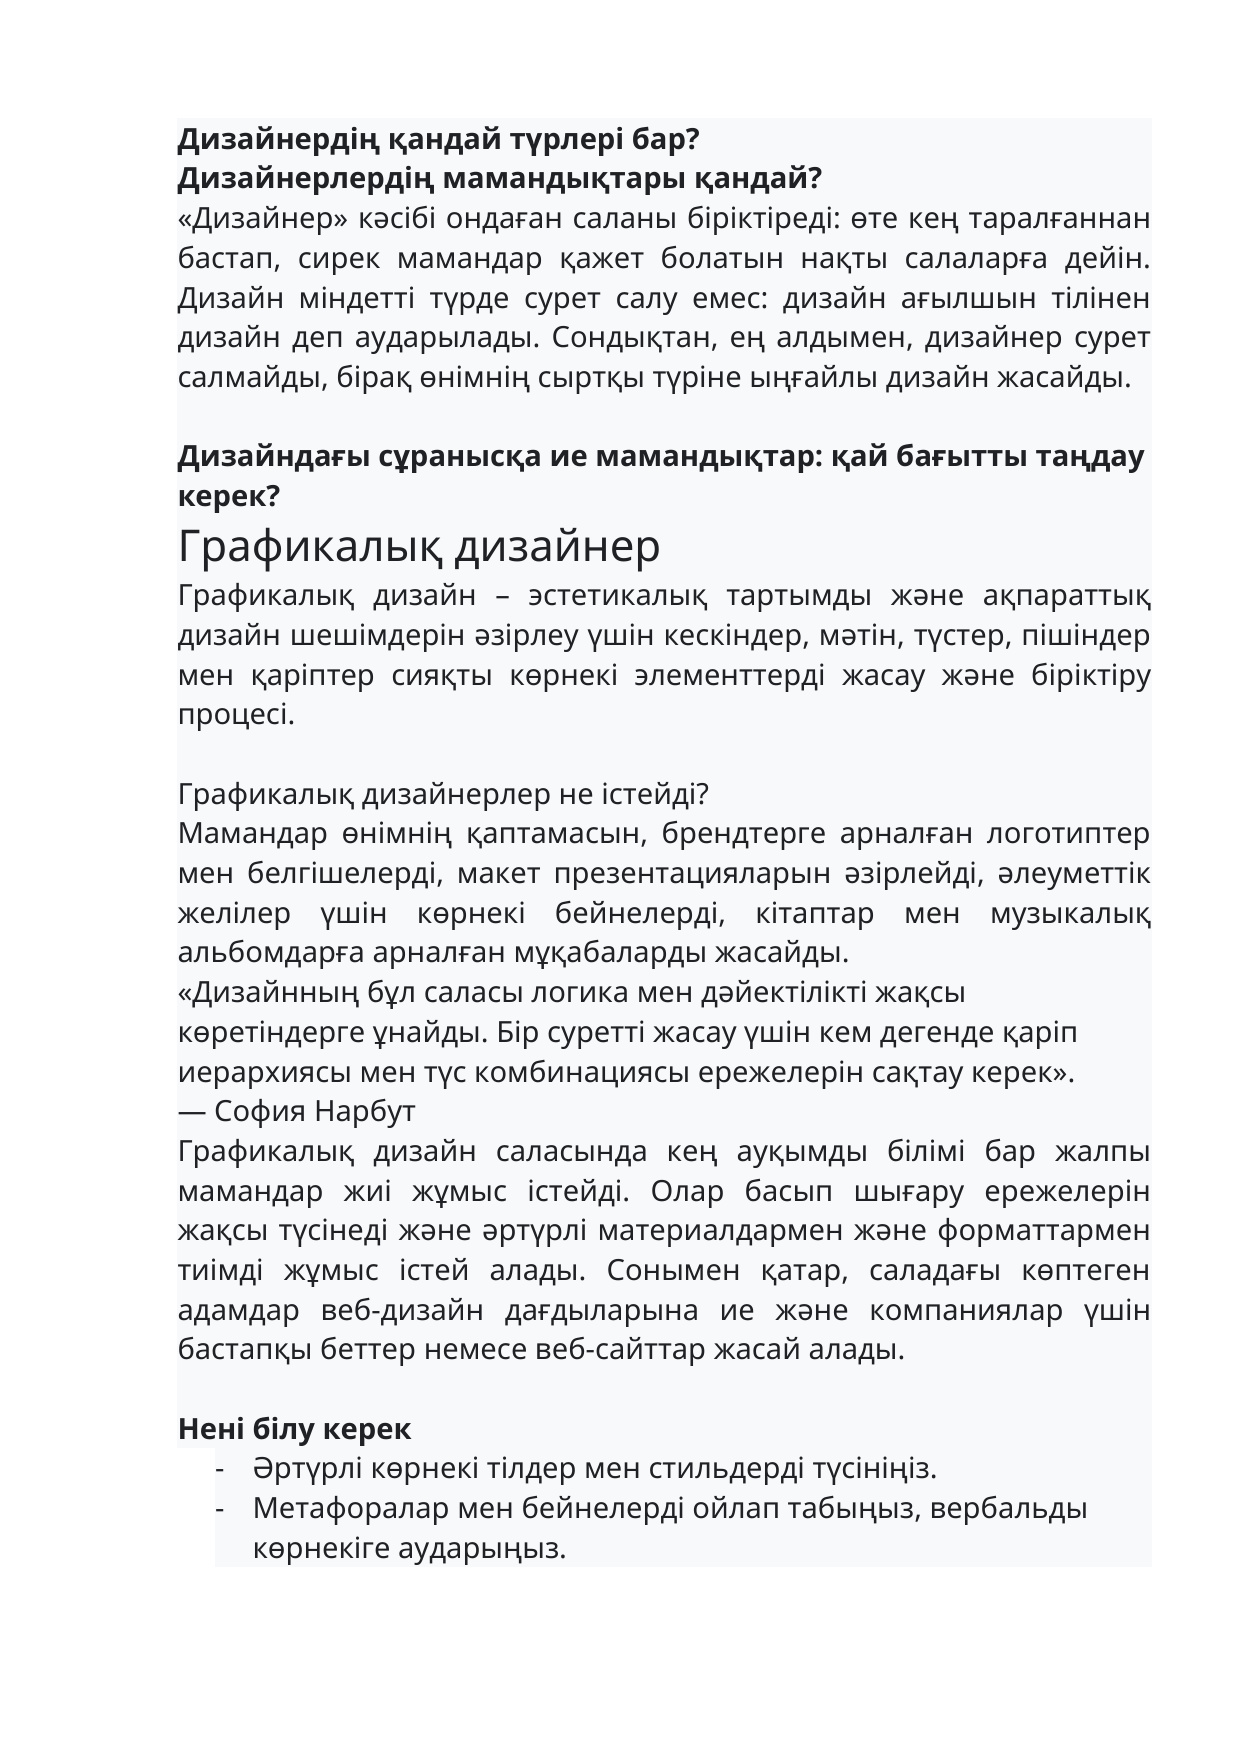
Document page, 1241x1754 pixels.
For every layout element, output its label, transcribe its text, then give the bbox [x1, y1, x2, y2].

text «Дизайнер» кәсібі ондаған саланы біріктіреді: өте кең таралғаннан бастап, сирек мамандар қажет болатын нақты салаларға дейін. Дизайн міндетті түрде сурет салу емес: дизайн ағылшын тілінен дизайн деп аударылады. Сондықтан, ең алдымен, дизайнер сурет салмайды, бірақ өнімнің сыртқы түріне ыңғайлы дизайн жасайды. [177, 197, 1152, 396]
text Дизайндағы сұранысқа ие мамандықтар: қай бағытты таңдау керек? [177, 436, 1152, 515]
text Графикалық дизайнер [177, 515, 1152, 574]
text — София Нарбут [177, 1091, 1152, 1130]
list Метафоралар мен бейнелерді ойлап табыңыз, вербальды көрнекіге аударыңыз. [215, 1487, 1152, 1567]
text Графикалық дизайн – эстетикалық тартымды және ақпараттық дизайн шешімдерін әзірлеу үшін кескіндер, мәтін, түстер, пішіндер мен қаріптер сияқты көрнекі элементтерді жасау және біріктіру процесі. [177, 574, 1152, 733]
text Дизайнерлердің мамандықтары қандай? [177, 158, 1152, 197]
list Әртүрлі көрнекі тілдер мен стильдерді түсініңіз. [215, 1448, 1152, 1487]
text Графикалық дизайнерлер не істейді? [177, 773, 1152, 813]
text Дизайнердің қандай түрлері бар? [177, 118, 1152, 158]
text «Дизайнның бұл саласы логика мен дәйектілікті жақсы көретіндерге ұнайды. Бір суретті жасау үшін кем дегенде қаріп иерархиясы мен түс комбинациясы ережелерін сақтау керек». [177, 971, 1152, 1091]
text Мамандар өнімнің қаптамасын, брендтерге арналған логотиптер мен белгішелерді, макет презентацияларын әзірлейді, әлеуметтік желілер үшін көрнекі бейнелерді, кітаптар мен музыкалық альбомдарға арналған мұқабаларды жасайды. [177, 813, 1152, 971]
text Нені білу керек [177, 1408, 1152, 1448]
text Графикалық дизайн саласында кең ауқымды білімі бар жалпы мамандар жиі жұмыс істейді. Олар басып шығару ережелерін жақсы түсінеді және әртүрлі материалдармен және форматтармен тиімді жұмыс істей алады. Сонымен қатар, саладағы көптеген адамдар веб-дизайн дағдыларына ие және компаниялар үшін бастапқы беттер немесе веб-сайттар жасай алады. [177, 1130, 1152, 1368]
